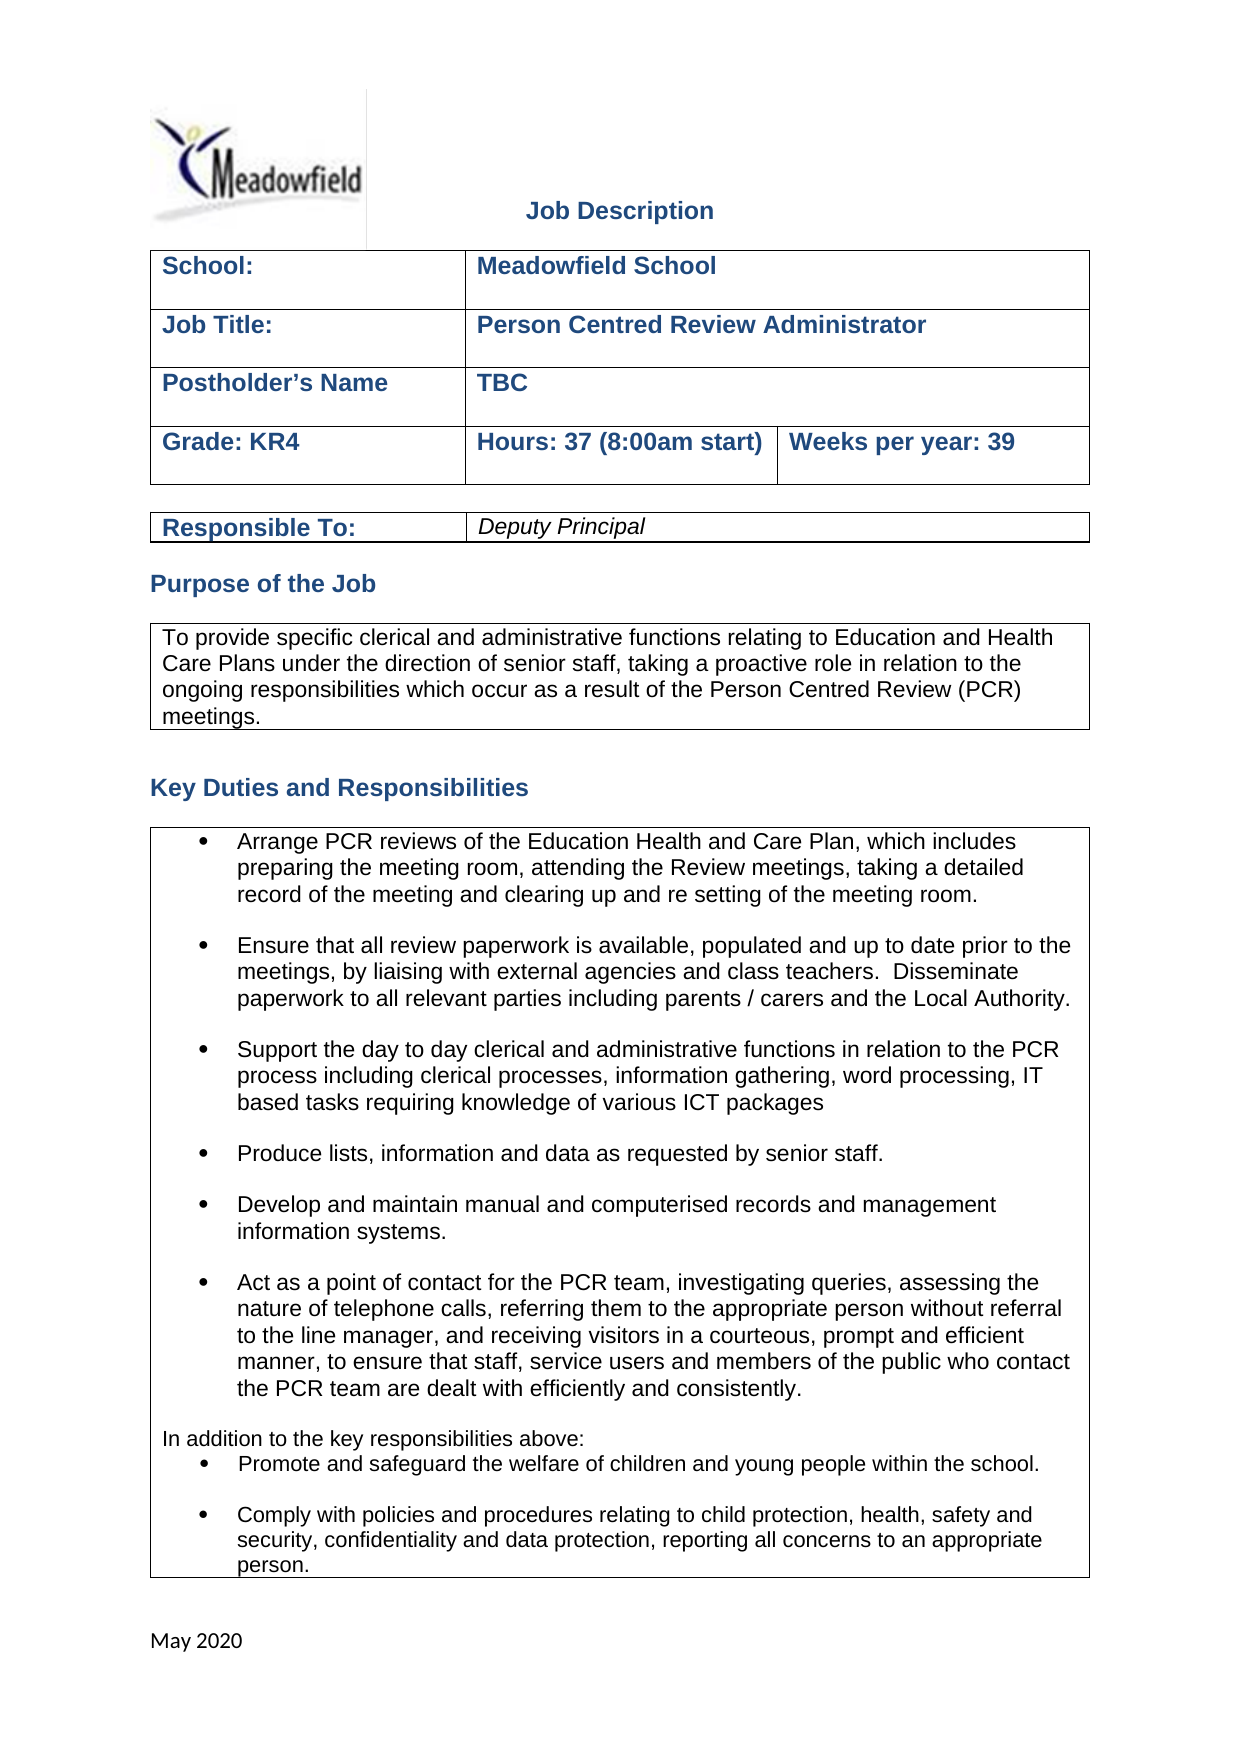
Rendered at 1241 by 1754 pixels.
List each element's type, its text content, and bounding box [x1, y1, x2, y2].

table_cell Person Centred Review Administrator [466, 310, 1089, 367]
table_cell Hours: 37 (8:00am start) [466, 427, 777, 484]
table_cell Grade: KR4 [151, 427, 465, 484]
table_cell TBC [466, 368, 1089, 426]
table_header To provide specific clerical and administrative functions relating to Education and Health Care Plans under the direction of senior staff, taking a proactive role in relation to the ongoing responsibilities which occur as a result of the Person Centred Review (PCR) meetings. [151, 624, 1089, 729]
text Job Description [368, 196, 1090, 225]
picture [150, 89, 368, 252]
table_header School: [151, 251, 465, 309]
table_cell Job Title: [151, 310, 465, 367]
table_header Responsible To: [151, 513, 466, 541]
table_header Arrange PCR reviews of the Education Health and Care Plan, which includes preparing the meeting room, attending the Review meetings, taking a detailed record of the meeting and clearing up and re setting of the meeting room. Ensure that all review paperwork is available, populated and up to date prior to the meetings, by liaising with external agencies and class teachers. Disseminate paperwork to all relevant parties including parents / carers and the Local Authority. Support the day to day clerical and administrative functions in relation to the PCR process including clerical processes, information gathering, word processing, IT based tasks requiring knowledge of various ICT packages Produce lists, information and data as requested by senior staff. Develop and maintain manual and computerised records and management information systems. Act as a point of contact for the PCR team, investigating queries, assessing the nature of telephone calls, referring them to the appropriate person without referral to the line manager, and receiving visitors in a courteous, prompt and efficient manner, to ensure that staff, service users and members of the public who contact the PCR team are dealt with efficiently and consistently. In addition to the key responsibilities above: Promote and safeguard the welfare of children and young people within the school. Comply with policies and procedures relating to child protection, health, safety and security, confidentiality and data protection, reporting all concerns to an appropriate person. [151, 828, 1089, 1577]
table_header Meadowfield School [466, 251, 1089, 309]
table_cell Weeks per year: 39 [778, 427, 1089, 484]
text Key Duties and Responsibilities [150, 773, 1090, 802]
table_header Deputy Principal [467, 513, 1089, 541]
text Purpose of the Job [150, 569, 1090, 597]
table_cell Postholder’s Name [151, 368, 465, 426]
